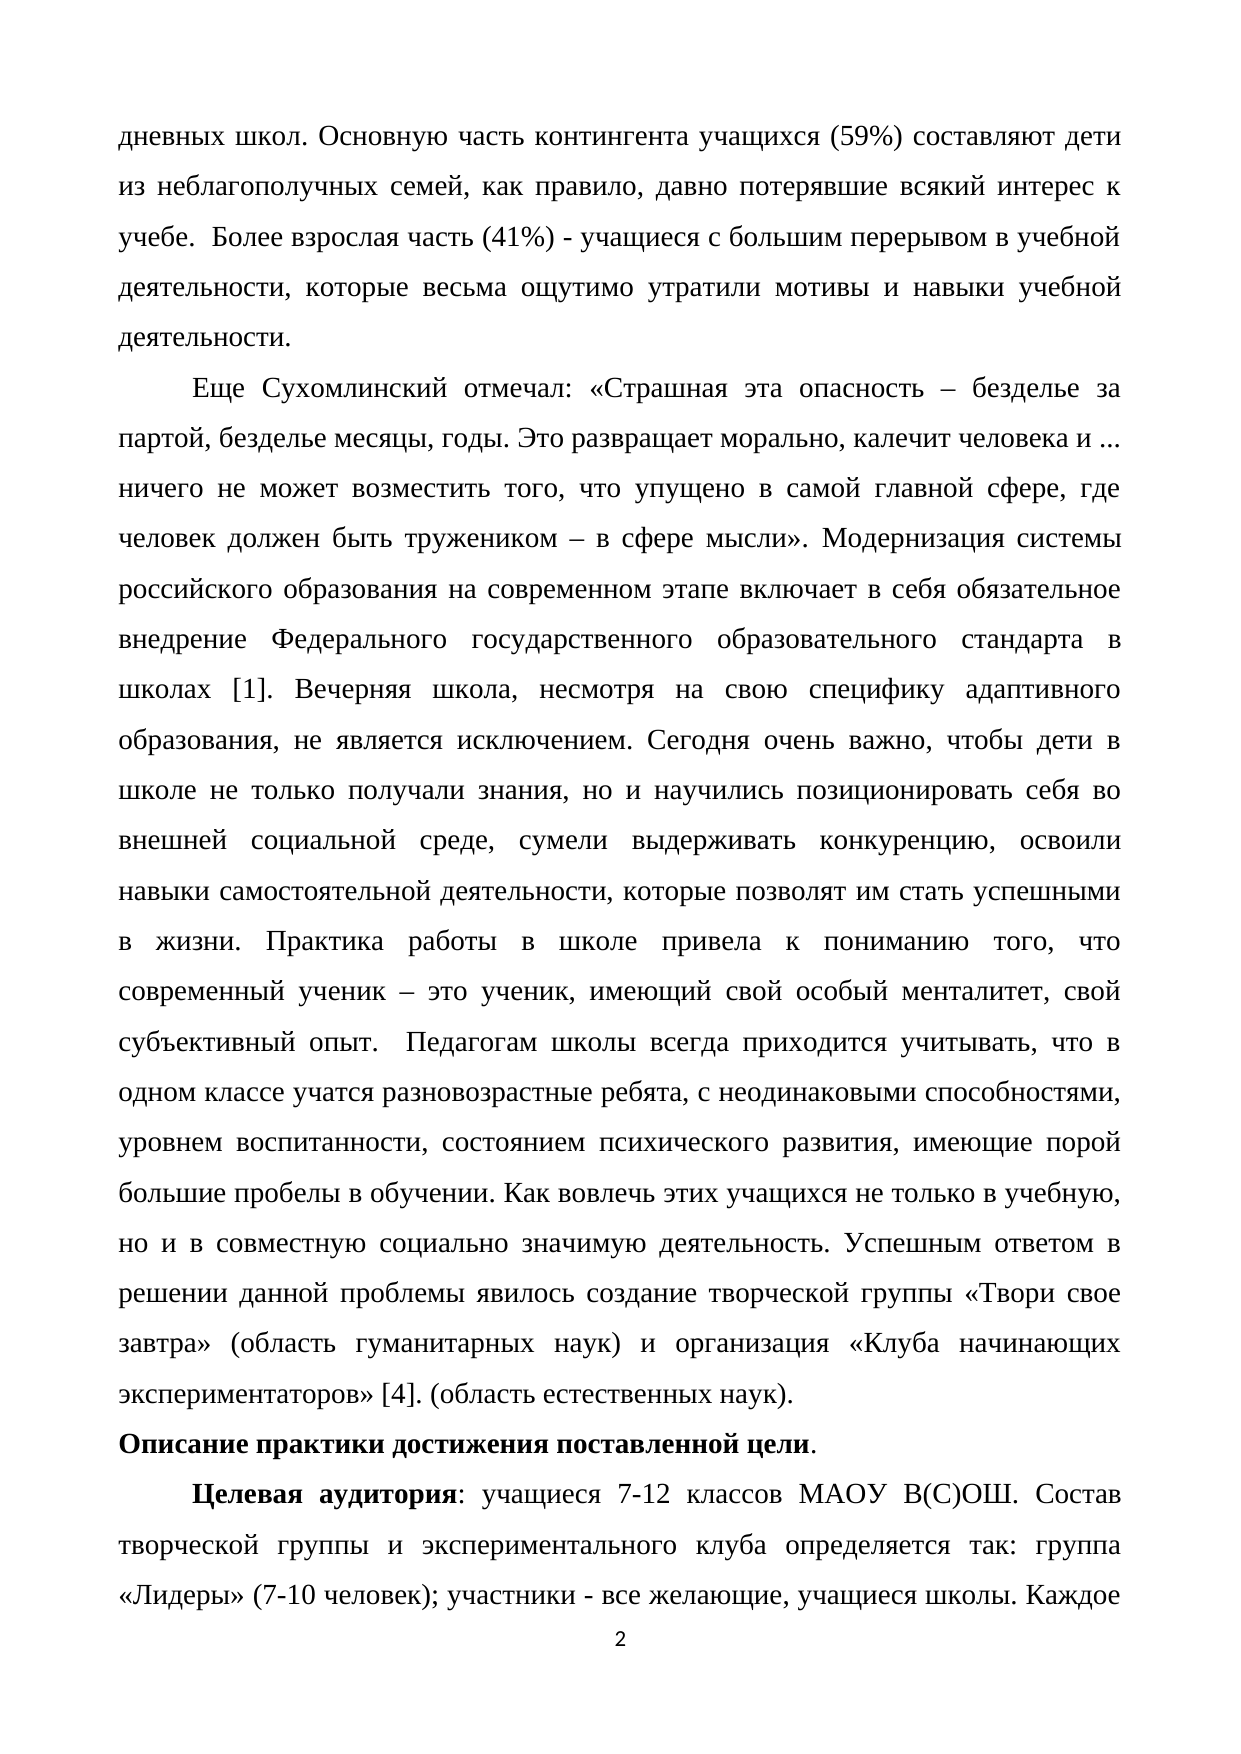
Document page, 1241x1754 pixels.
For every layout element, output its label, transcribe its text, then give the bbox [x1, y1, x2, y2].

text Еще Сухомлинский отмечал: «Страшная эта опасность – безделье за партой, безделье месяцы, годы. Это развращает морально, калечит человека и ... ничего не может возместить того, что упущено в самой главной сфере, где человек должен быть тружеником – в сфере мысли». Модернизация системы российского образования на современном этапе включает в себя обязательное внедрение Федерального государственного образовательного стандарта в школах [1]. Вечерняя школа, несмотря на свою специфику адаптивного образования, не является исключением. Сегодня очень важно, чтобы дети в школе не только получали знания, но и научились позиционировать себя во внешней социальной среде, сумели выдерживать конкуренцию, освоили навыки самостоятельной деятельности, которые позволят им стать успешными в жизни. Практика работы в школе привела к пониманию того, что современный ученик – это ученик, имеющий свой особый менталитет, свой субъективный опыт. Педагогам школы всегда приходится учитывать, что в одном классе учатся разновозрастные ребята, с неодинаковыми способностями, уровнем воспитанности, состоянием психического развития, имеющие порой большие пробелы в обучении. Как вовлечь этих учащихся не только в учебную, но и в совместную социально значимую деятельность. Успешным ответом в решении данной проблемы явилось создание творческой группы «Твори свое завтра» (область гуманитарных наук) и организация «Клуба начинающих экспериментаторов» [4]. (область естественных наук). [118, 370, 1122, 1409]
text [118, 1477, 1122, 1611]
text Описание практики достижения поставленной цели. [118, 1426, 1122, 1460]
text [118, 118, 1122, 353]
